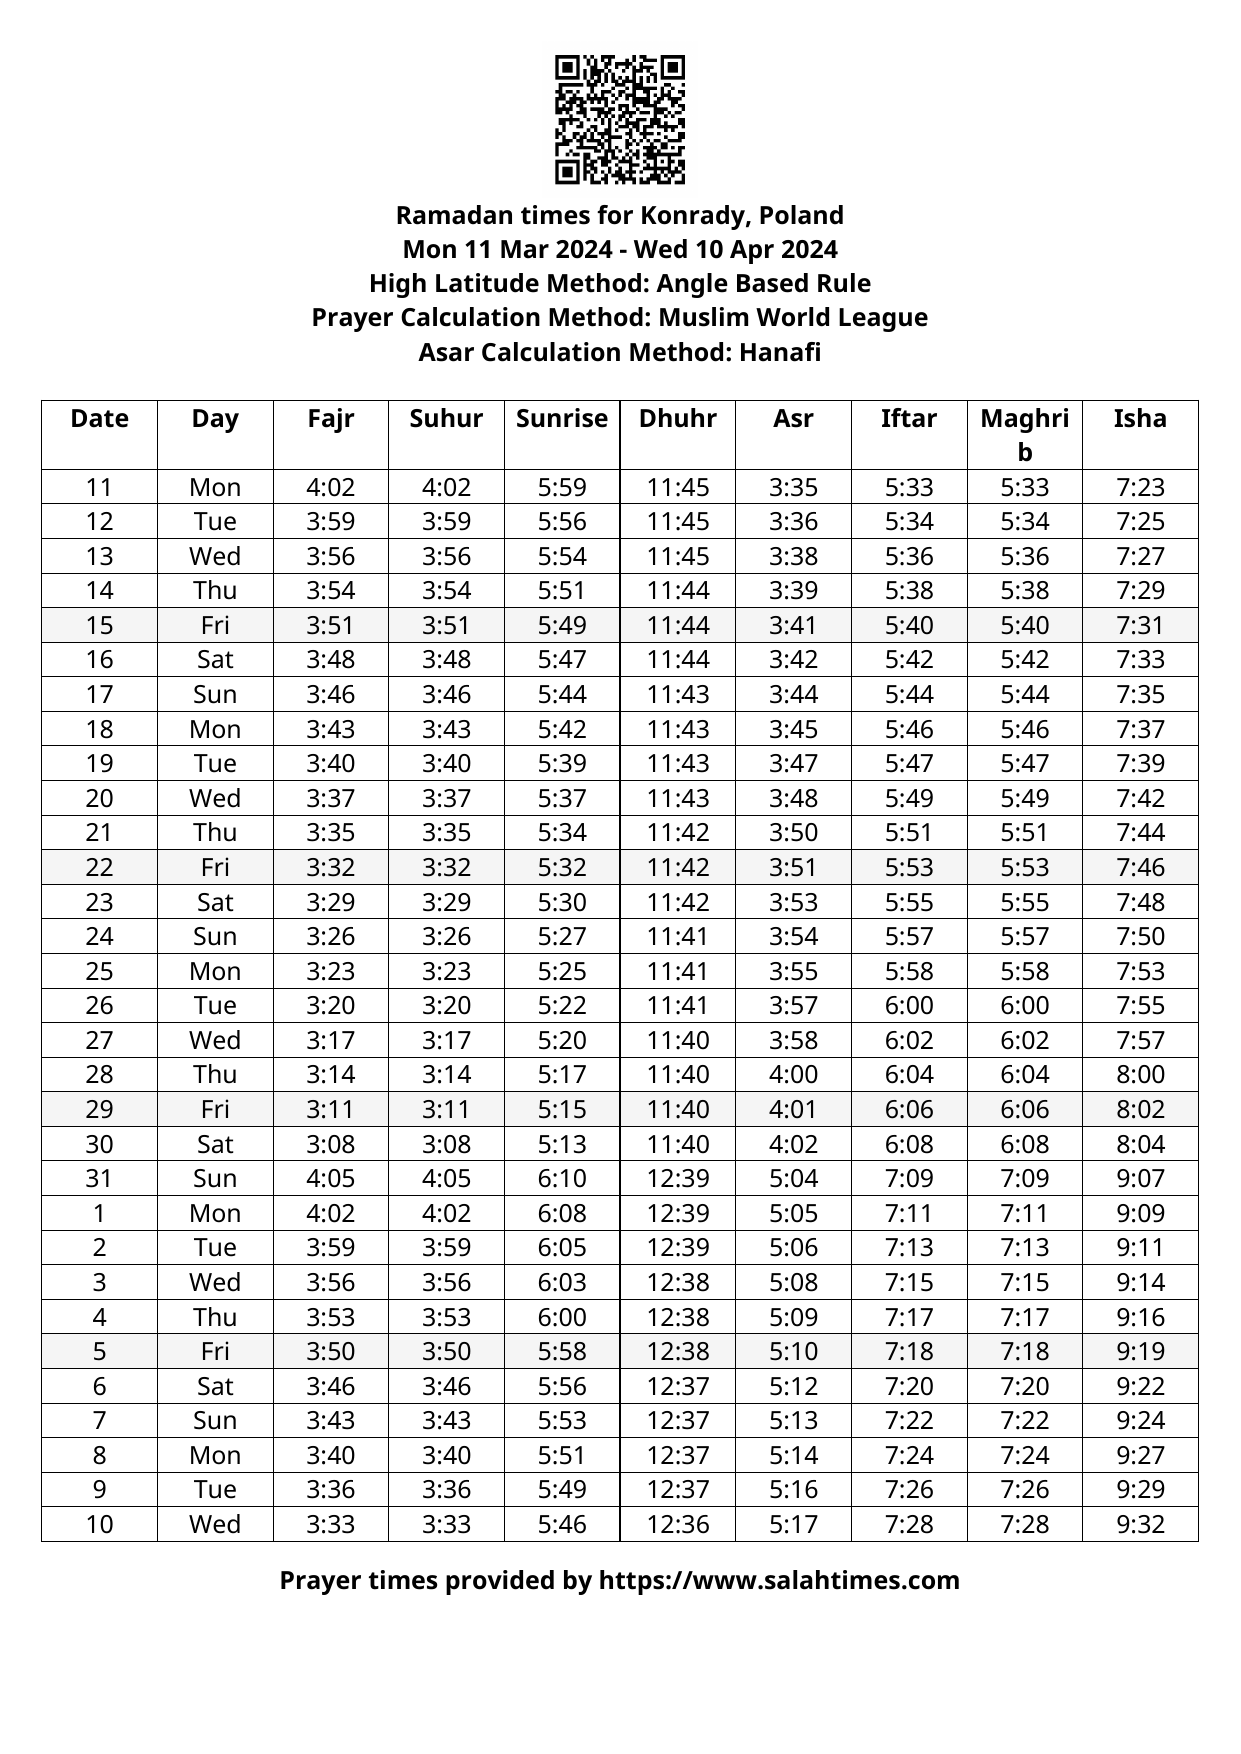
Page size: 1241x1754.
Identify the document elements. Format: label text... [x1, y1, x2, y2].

table_cell 8 [42, 1438, 157, 1472]
table_cell 3:58 [736, 1023, 851, 1057]
table_cell 7:42 [1083, 781, 1198, 814]
table_cell 3:51 [274, 608, 388, 642]
table_cell Tue [158, 1473, 273, 1506]
table_cell 6:10 [505, 1161, 619, 1195]
table_cell 3:37 [274, 781, 388, 814]
table_cell 23 [42, 885, 157, 918]
table_cell 27 [42, 1023, 157, 1057]
table_cell 11:40 [621, 1058, 735, 1091]
table_cell 3:48 [274, 643, 388, 676]
table_cell 3:46 [389, 677, 504, 711]
text Prayer Calculation Method: Muslim World League [42, 300, 1198, 334]
table_cell 3:26 [274, 919, 388, 953]
table_cell 6:00 [968, 989, 1082, 1022]
table_cell 5:37 [505, 781, 619, 814]
table_cell Thu [158, 1300, 273, 1333]
table_cell 3:56 [274, 1265, 388, 1299]
table_cell 21 [42, 816, 157, 849]
table_cell 3:53 [389, 1300, 504, 1333]
table_cell 3:23 [274, 954, 388, 987]
table_cell 6:06 [968, 1092, 1082, 1126]
table_cell Fri [158, 850, 273, 884]
table_cell 5:44 [852, 677, 967, 711]
table_cell 5:12 [736, 1369, 851, 1402]
table_cell 5:51 [505, 1438, 619, 1472]
table_cell 9 [42, 1473, 157, 1506]
table_cell Sat [158, 1127, 273, 1160]
table_cell 6:08 [968, 1127, 1082, 1160]
table_cell 7:53 [1083, 954, 1198, 987]
table_cell Mon [158, 1196, 273, 1229]
table_cell 5:57 [968, 919, 1082, 953]
table_cell 8:00 [1083, 1058, 1198, 1091]
table_header Isha [1083, 401, 1198, 469]
table_cell 3:40 [389, 1438, 504, 1472]
table_cell 3:50 [274, 1334, 388, 1368]
table_cell 5:57 [852, 919, 967, 953]
table_cell 5:53 [852, 850, 967, 884]
table_cell 28 [42, 1058, 157, 1091]
table_cell 7:46 [1083, 850, 1198, 884]
table_cell 3:40 [274, 746, 388, 780]
table_cell 9:07 [1083, 1161, 1198, 1195]
table_cell 3:59 [389, 504, 504, 538]
table_cell 5:47 [505, 643, 619, 676]
table_cell Fri [158, 608, 273, 642]
table_cell 3:33 [274, 1507, 388, 1541]
table_cell 12:38 [621, 1334, 735, 1368]
table_cell 5:58 [505, 1334, 619, 1368]
table_cell 5:40 [852, 608, 967, 642]
table_cell 11:45 [621, 470, 735, 503]
table_cell 3:11 [274, 1092, 388, 1126]
table_cell 11:44 [621, 574, 735, 607]
table_cell 5:49 [505, 1473, 619, 1506]
table_cell 6:02 [852, 1023, 967, 1057]
text Asar Calculation Method: Hanafi [42, 334, 1198, 368]
table_cell 12:39 [621, 1196, 735, 1229]
table_cell 3 [42, 1265, 157, 1299]
table_cell 18 [42, 712, 157, 745]
table_cell 11:45 [621, 504, 735, 538]
table_cell 24 [42, 919, 157, 953]
table_cell 7:13 [968, 1231, 1082, 1264]
table_cell 4:02 [389, 1196, 504, 1229]
table_cell 5:22 [505, 989, 619, 1022]
text Prayer times provided by https://www.salahtimes.com [42, 1563, 1198, 1597]
table_cell 5:13 [736, 1404, 851, 1437]
table_cell 3:56 [274, 539, 388, 572]
table_cell 3:48 [736, 781, 851, 814]
table_cell 5:42 [968, 643, 1082, 676]
table_cell 5:32 [505, 850, 619, 884]
table_cell 3:08 [274, 1127, 388, 1160]
table_cell 5:20 [505, 1023, 619, 1057]
table_cell 3:40 [389, 746, 504, 780]
table_cell Sat [158, 885, 273, 918]
table_cell 5:34 [505, 816, 619, 849]
table_cell 3:20 [274, 989, 388, 1022]
table_cell 3:59 [274, 1231, 388, 1264]
table_cell 15 [42, 608, 157, 642]
table_cell 5:33 [852, 470, 967, 503]
table_cell 10 [42, 1507, 157, 1541]
table_cell 9:24 [1083, 1404, 1198, 1437]
table_cell 3:23 [389, 954, 504, 987]
table_cell 5:46 [968, 712, 1082, 745]
table_cell Thu [158, 574, 273, 607]
table_cell 5:58 [968, 954, 1082, 987]
table_cell 6:08 [505, 1196, 619, 1229]
table_cell 3:54 [274, 574, 388, 607]
table_cell 5:08 [736, 1265, 851, 1299]
table_cell Sun [158, 1161, 273, 1195]
table_cell 3:56 [389, 539, 504, 572]
table_cell 3:51 [736, 850, 851, 884]
table_cell 22 [42, 850, 157, 884]
table_cell 3:29 [274, 885, 388, 918]
table_cell 3:54 [736, 919, 851, 953]
table_cell 5:40 [968, 608, 1082, 642]
table_cell 11:43 [621, 677, 735, 711]
table_cell 4:05 [274, 1161, 388, 1195]
table_cell 5:17 [505, 1058, 619, 1091]
table_cell 7:33 [1083, 643, 1198, 676]
table_cell 3:17 [274, 1023, 388, 1057]
table_cell 9:14 [1083, 1265, 1198, 1299]
table_header Dhuhr [621, 401, 735, 469]
table_cell 5:09 [736, 1300, 851, 1333]
table_cell 8:04 [1083, 1127, 1198, 1160]
table_cell 2 [42, 1231, 157, 1264]
table_cell 5:06 [736, 1231, 851, 1264]
table_cell 4:01 [736, 1092, 851, 1126]
table_header Asr [736, 401, 851, 469]
table_cell 3:43 [274, 1404, 388, 1437]
table_cell 5:33 [968, 470, 1082, 503]
table_cell 3:44 [736, 677, 851, 711]
table_cell 11:40 [621, 1023, 735, 1057]
table_cell 4:02 [389, 470, 504, 503]
table_cell 11:42 [621, 816, 735, 849]
table_cell Tue [158, 746, 273, 780]
table_cell 5:16 [736, 1473, 851, 1506]
table_cell 5:27 [505, 919, 619, 953]
table_cell 7:24 [852, 1438, 967, 1472]
table_cell 7:57 [1083, 1023, 1198, 1057]
table_cell 3:36 [736, 504, 851, 538]
table_header Sunrise [505, 401, 619, 469]
table_cell 9:32 [1083, 1507, 1198, 1541]
table_cell 3:40 [274, 1438, 388, 1472]
table_cell 3:45 [736, 712, 851, 745]
table_cell Wed [158, 539, 273, 572]
table_cell 7:24 [968, 1438, 1082, 1472]
table_header Suhur [389, 401, 504, 469]
table_cell 7:22 [852, 1404, 967, 1437]
table_cell 3:50 [389, 1334, 504, 1368]
table_cell 20 [42, 781, 157, 814]
table_cell 7:09 [968, 1161, 1082, 1195]
table_cell 7:17 [852, 1300, 967, 1333]
table_cell 7:26 [852, 1473, 967, 1506]
table_cell Tue [158, 989, 273, 1022]
table_cell 3:14 [389, 1058, 504, 1091]
table_cell 5:44 [968, 677, 1082, 711]
table_cell 11:41 [621, 919, 735, 953]
table_cell 11:42 [621, 885, 735, 918]
table_cell 7:26 [968, 1473, 1082, 1506]
table_cell 19 [42, 746, 157, 780]
table_cell Fri [158, 1092, 273, 1126]
table_cell Wed [158, 1265, 273, 1299]
table_cell Sun [158, 919, 273, 953]
table_cell Tue [158, 1231, 273, 1264]
table_cell 6:05 [505, 1231, 619, 1264]
table_cell 9:19 [1083, 1334, 1198, 1368]
table_cell 9:22 [1083, 1369, 1198, 1402]
table_cell 8:02 [1083, 1092, 1198, 1126]
table_cell 6:04 [852, 1058, 967, 1091]
table_cell 12:36 [621, 1507, 735, 1541]
table_cell 3:08 [389, 1127, 504, 1160]
table_cell 12:37 [621, 1369, 735, 1402]
table_cell 5:25 [505, 954, 619, 987]
table_cell 3:35 [389, 816, 504, 849]
table_cell 6:08 [852, 1127, 967, 1160]
table_cell 7:13 [852, 1231, 967, 1264]
table_cell 3:36 [389, 1473, 504, 1506]
table_cell 5:38 [852, 574, 967, 607]
table_cell 3:38 [736, 539, 851, 572]
table_cell 5:49 [968, 781, 1082, 814]
table_cell 7:18 [852, 1334, 967, 1368]
table_cell Sat [158, 1369, 273, 1402]
table_cell 7:22 [968, 1404, 1082, 1437]
table_cell 3:53 [274, 1300, 388, 1333]
table_header Day [158, 401, 273, 469]
table_header Fajr [274, 401, 388, 469]
table_cell 9:09 [1083, 1196, 1198, 1229]
table_cell 11:40 [621, 1092, 735, 1126]
table_cell 7:31 [1083, 608, 1198, 642]
table_cell 7:55 [1083, 989, 1198, 1022]
table_cell 7:44 [1083, 816, 1198, 849]
table_cell 12:38 [621, 1265, 735, 1299]
table_cell 3:37 [389, 781, 504, 814]
table_cell 3:46 [274, 1369, 388, 1402]
table_cell 7:11 [852, 1196, 967, 1229]
table_cell 7:18 [968, 1334, 1082, 1368]
table_cell 11:41 [621, 954, 735, 987]
table_cell 3:11 [389, 1092, 504, 1126]
table_cell 7:20 [852, 1369, 967, 1402]
table_cell 7:48 [1083, 885, 1198, 918]
table_cell 3:17 [389, 1023, 504, 1057]
table_cell 5:59 [505, 470, 619, 503]
table_cell 7:37 [1083, 712, 1198, 745]
table_cell 9:29 [1083, 1473, 1198, 1506]
table_cell 9:11 [1083, 1231, 1198, 1264]
table_cell 5:34 [852, 504, 967, 538]
table_cell 3:36 [274, 1473, 388, 1506]
table_cell 5:46 [852, 712, 967, 745]
table_cell 7 [42, 1404, 157, 1437]
table_cell 6:02 [968, 1023, 1082, 1057]
table_cell 5:13 [505, 1127, 619, 1160]
table_cell 6:03 [505, 1265, 619, 1299]
table_cell 1 [42, 1196, 157, 1229]
table_cell 3:51 [389, 608, 504, 642]
table_cell 3:46 [274, 677, 388, 711]
table_cell 11 [42, 470, 157, 503]
table_cell 12:37 [621, 1404, 735, 1437]
table_cell 5:53 [505, 1404, 619, 1437]
table_cell 7:11 [968, 1196, 1082, 1229]
table_cell 5:56 [505, 504, 619, 538]
table_cell 12 [42, 504, 157, 538]
table_cell 3:53 [736, 885, 851, 918]
table_cell Fri [158, 1334, 273, 1368]
table_cell Wed [158, 781, 273, 814]
table_cell 5:51 [505, 574, 619, 607]
table_cell 5 [42, 1334, 157, 1368]
table_cell 11:42 [621, 850, 735, 884]
table_cell 9:16 [1083, 1300, 1198, 1333]
table_cell 3:56 [389, 1265, 504, 1299]
table_cell 5:49 [852, 781, 967, 814]
table_cell 7:17 [968, 1300, 1082, 1333]
table_header Maghrib [968, 401, 1082, 469]
table_cell 12:39 [621, 1161, 735, 1195]
table_cell 3:59 [274, 504, 388, 538]
table_cell 7:35 [1083, 677, 1198, 711]
table_cell 7:50 [1083, 919, 1198, 953]
table_cell 3:43 [389, 1404, 504, 1437]
table_cell 6:04 [968, 1058, 1082, 1091]
table_cell Mon [158, 712, 273, 745]
table_cell 3:42 [736, 643, 851, 676]
table_cell 5:42 [852, 643, 967, 676]
table_cell 11:40 [621, 1127, 735, 1160]
table_cell 3:47 [736, 746, 851, 780]
table_cell 11:43 [621, 746, 735, 780]
table_cell 3:35 [736, 470, 851, 503]
table_cell 11:41 [621, 989, 735, 1022]
table_cell 5:56 [505, 1369, 619, 1402]
table_cell 5:10 [736, 1334, 851, 1368]
table_cell 5:15 [505, 1092, 619, 1126]
text Mon 11 Mar 2024 - Wed 10 Apr 2024 [42, 232, 1198, 266]
table_cell 29 [42, 1092, 157, 1126]
table_cell 4:05 [389, 1161, 504, 1195]
table_cell Sun [158, 1404, 273, 1437]
table_cell Mon [158, 954, 273, 987]
table_cell 7:29 [1083, 574, 1198, 607]
table_cell 5:51 [968, 816, 1082, 849]
table_cell Mon [158, 1438, 273, 1472]
table_cell 3:35 [274, 816, 388, 849]
table_cell 30 [42, 1127, 157, 1160]
table_cell 7:39 [1083, 746, 1198, 780]
table_cell 5:49 [505, 608, 619, 642]
table_cell 5:30 [505, 885, 619, 918]
table_cell 6 [42, 1369, 157, 1402]
table_cell 4:02 [736, 1127, 851, 1160]
table_header Iftar [852, 401, 967, 469]
table_cell 3:48 [389, 643, 504, 676]
table_cell 12:37 [621, 1473, 735, 1506]
table_cell 4:02 [274, 1196, 388, 1229]
table_cell Thu [158, 816, 273, 849]
table_cell Wed [158, 1023, 273, 1057]
table_cell 3:33 [389, 1507, 504, 1541]
table_cell 3:32 [274, 850, 388, 884]
table_cell 3:26 [389, 919, 504, 953]
table_cell Mon [158, 470, 273, 503]
table_cell 3:32 [389, 850, 504, 884]
table_cell Tue [158, 504, 273, 538]
table_cell 3:54 [389, 574, 504, 607]
table_cell 5:04 [736, 1161, 851, 1195]
table_cell 12:38 [621, 1300, 735, 1333]
table_cell 11:44 [621, 608, 735, 642]
table_cell Sun [158, 677, 273, 711]
table_cell 6:00 [505, 1300, 619, 1333]
table_cell Thu [158, 1058, 273, 1091]
table_cell 11:43 [621, 712, 735, 745]
table_cell 7:20 [968, 1369, 1082, 1402]
table_cell 5:39 [505, 746, 619, 780]
table_cell 5:34 [968, 504, 1082, 538]
table_cell 4:00 [736, 1058, 851, 1091]
table_cell 7:28 [968, 1507, 1082, 1541]
text High Latitude Method: Angle Based Rule [42, 266, 1198, 300]
table_cell 17 [42, 677, 157, 711]
table_cell 31 [42, 1161, 157, 1195]
table_cell 3:41 [736, 608, 851, 642]
table_cell 9:27 [1083, 1438, 1198, 1472]
table_cell 7:15 [968, 1265, 1082, 1299]
table_cell 5:51 [852, 816, 967, 849]
table_cell 25 [42, 954, 157, 987]
table_cell 6:06 [852, 1092, 967, 1126]
table_cell 6:00 [852, 989, 967, 1022]
table_cell 12:37 [621, 1438, 735, 1472]
table_cell 7:28 [852, 1507, 967, 1541]
picture [542, 41, 699, 198]
table_cell 12:39 [621, 1231, 735, 1264]
table_cell 3:43 [389, 712, 504, 745]
table_cell 7:25 [1083, 504, 1198, 538]
table_cell 5:14 [736, 1438, 851, 1472]
table_cell 7:15 [852, 1265, 967, 1299]
table_cell 4 [42, 1300, 157, 1333]
table_cell 5:55 [968, 885, 1082, 918]
table_cell 14 [42, 574, 157, 607]
table_cell 7:27 [1083, 539, 1198, 572]
table_cell 5:47 [968, 746, 1082, 780]
table_cell 5:38 [968, 574, 1082, 607]
table_cell 3:59 [389, 1231, 504, 1264]
table_cell 5:44 [505, 677, 619, 711]
table_cell 3:57 [736, 989, 851, 1022]
table_cell 5:58 [852, 954, 967, 987]
table_cell 5:55 [852, 885, 967, 918]
table_cell 5:36 [968, 539, 1082, 572]
table_cell 7:23 [1083, 470, 1198, 503]
table_cell 11:45 [621, 539, 735, 572]
table_cell 26 [42, 989, 157, 1022]
table_cell 11:44 [621, 643, 735, 676]
table_cell 3:50 [736, 816, 851, 849]
table_cell 3:39 [736, 574, 851, 607]
table_header Date [42, 401, 157, 469]
table_cell 5:54 [505, 539, 619, 572]
table_cell 3:46 [389, 1369, 504, 1402]
table_cell 5:42 [505, 712, 619, 745]
table_cell 4:02 [274, 470, 388, 503]
table_cell 5:47 [852, 746, 967, 780]
table_cell 3:29 [389, 885, 504, 918]
table_cell 7:09 [852, 1161, 967, 1195]
table_cell 3:43 [274, 712, 388, 745]
table_cell Sat [158, 643, 273, 676]
table_cell 13 [42, 539, 157, 572]
table_cell 5:36 [852, 539, 967, 572]
table_cell 5:53 [968, 850, 1082, 884]
table_cell 5:17 [736, 1507, 851, 1541]
table_cell 5:05 [736, 1196, 851, 1229]
table_cell 11:43 [621, 781, 735, 814]
table_cell 16 [42, 643, 157, 676]
text Ramadan times for Konrady, Poland [42, 198, 1198, 232]
table_cell Wed [158, 1507, 273, 1541]
table_cell 3:55 [736, 954, 851, 987]
table_cell 3:20 [389, 989, 504, 1022]
table_cell 5:46 [505, 1507, 619, 1541]
table_cell 3:14 [274, 1058, 388, 1091]
